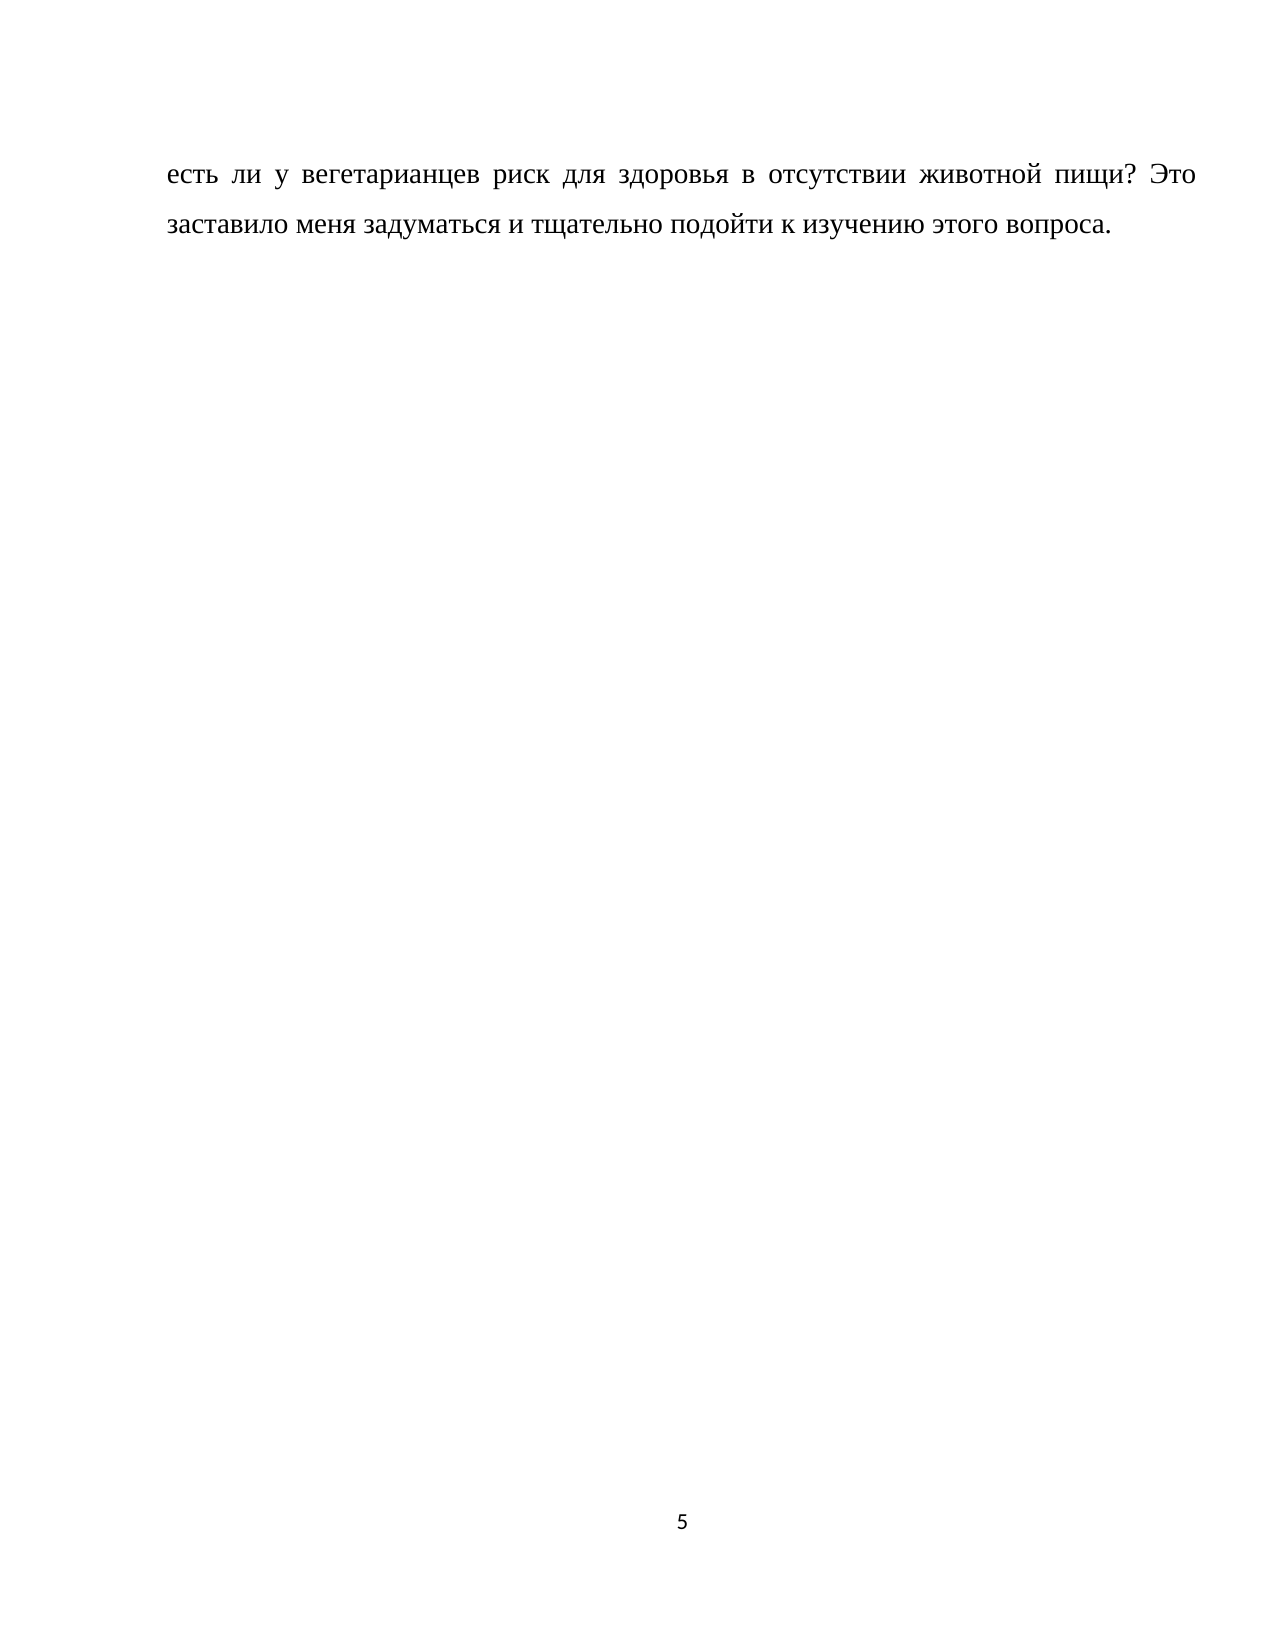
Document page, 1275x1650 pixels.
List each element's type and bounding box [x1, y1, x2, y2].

text [167, 156, 1198, 240]
